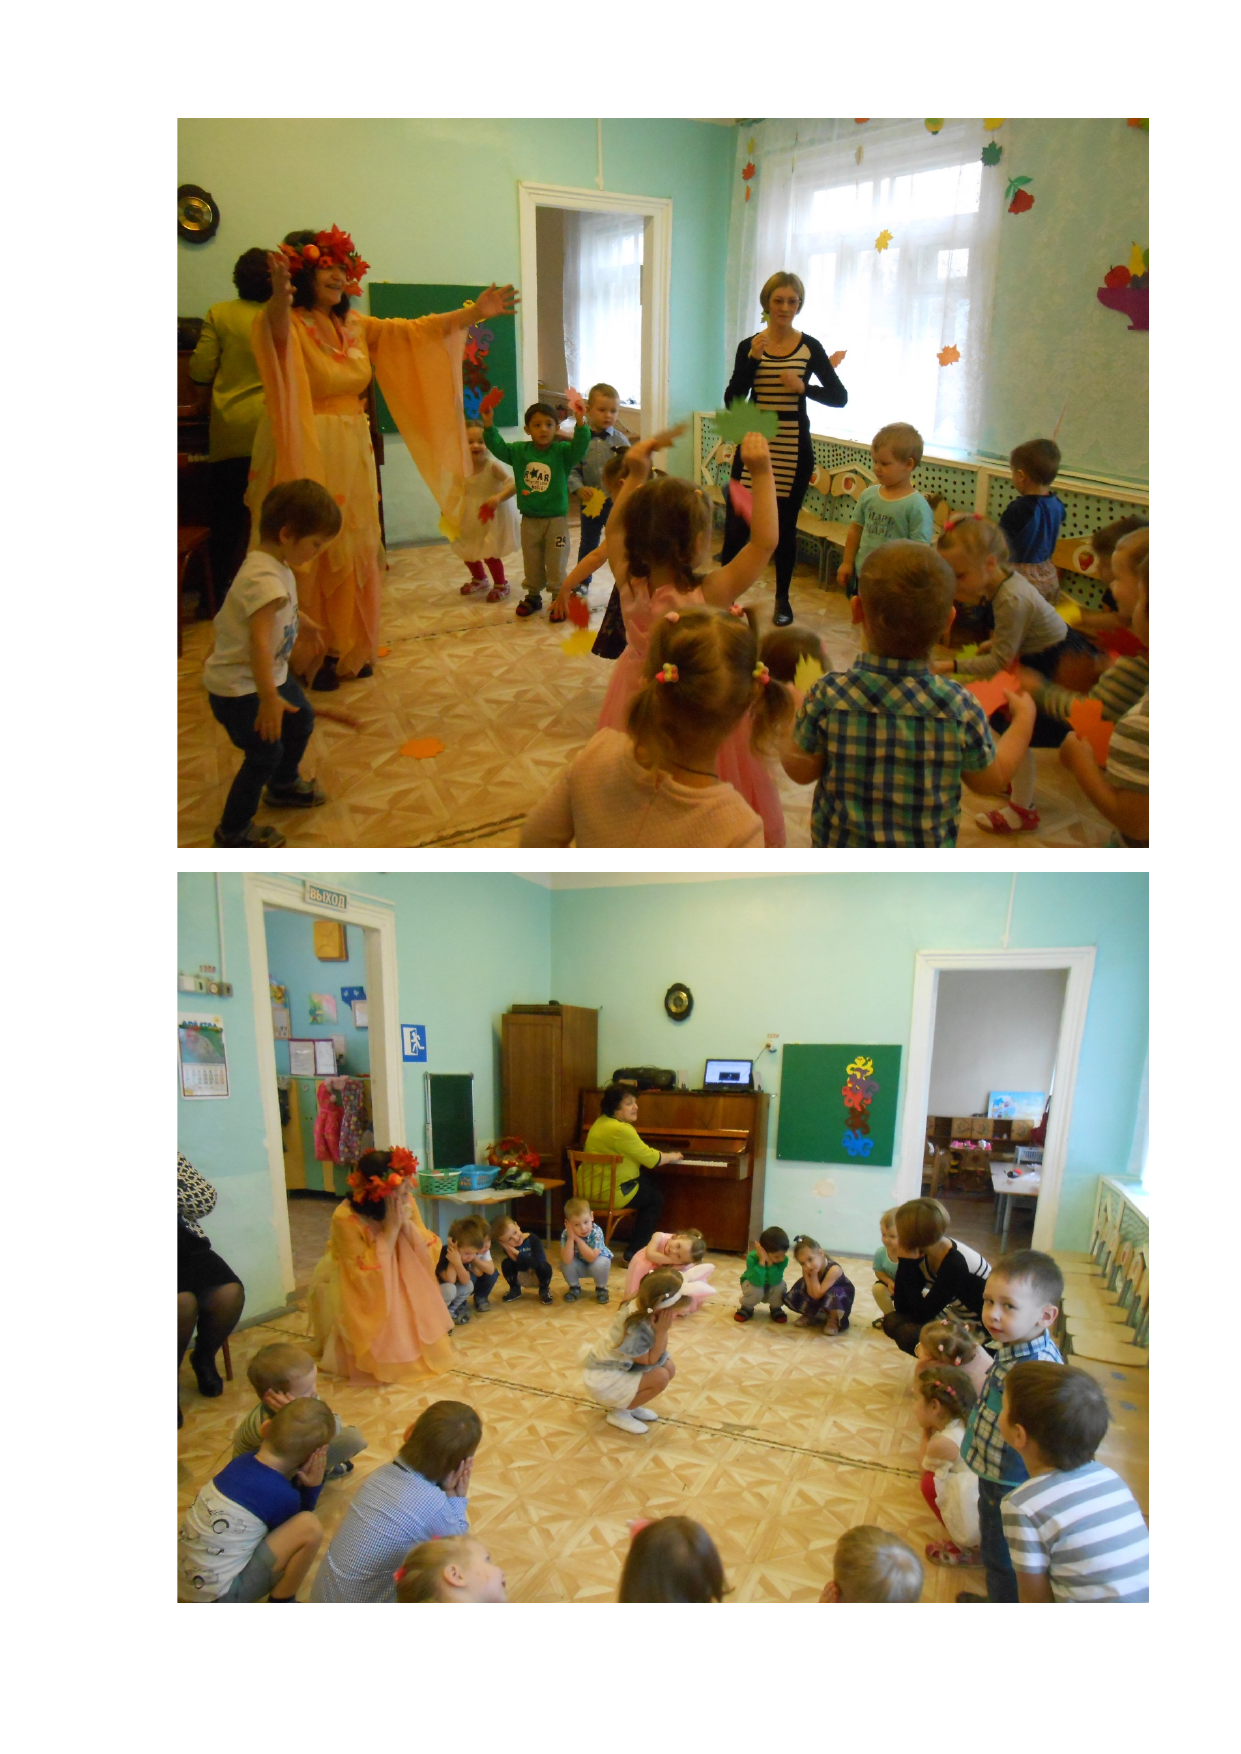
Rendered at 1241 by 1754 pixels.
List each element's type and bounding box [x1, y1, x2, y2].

picture [177, 872, 1149, 1603]
picture [177, 118, 1149, 848]
